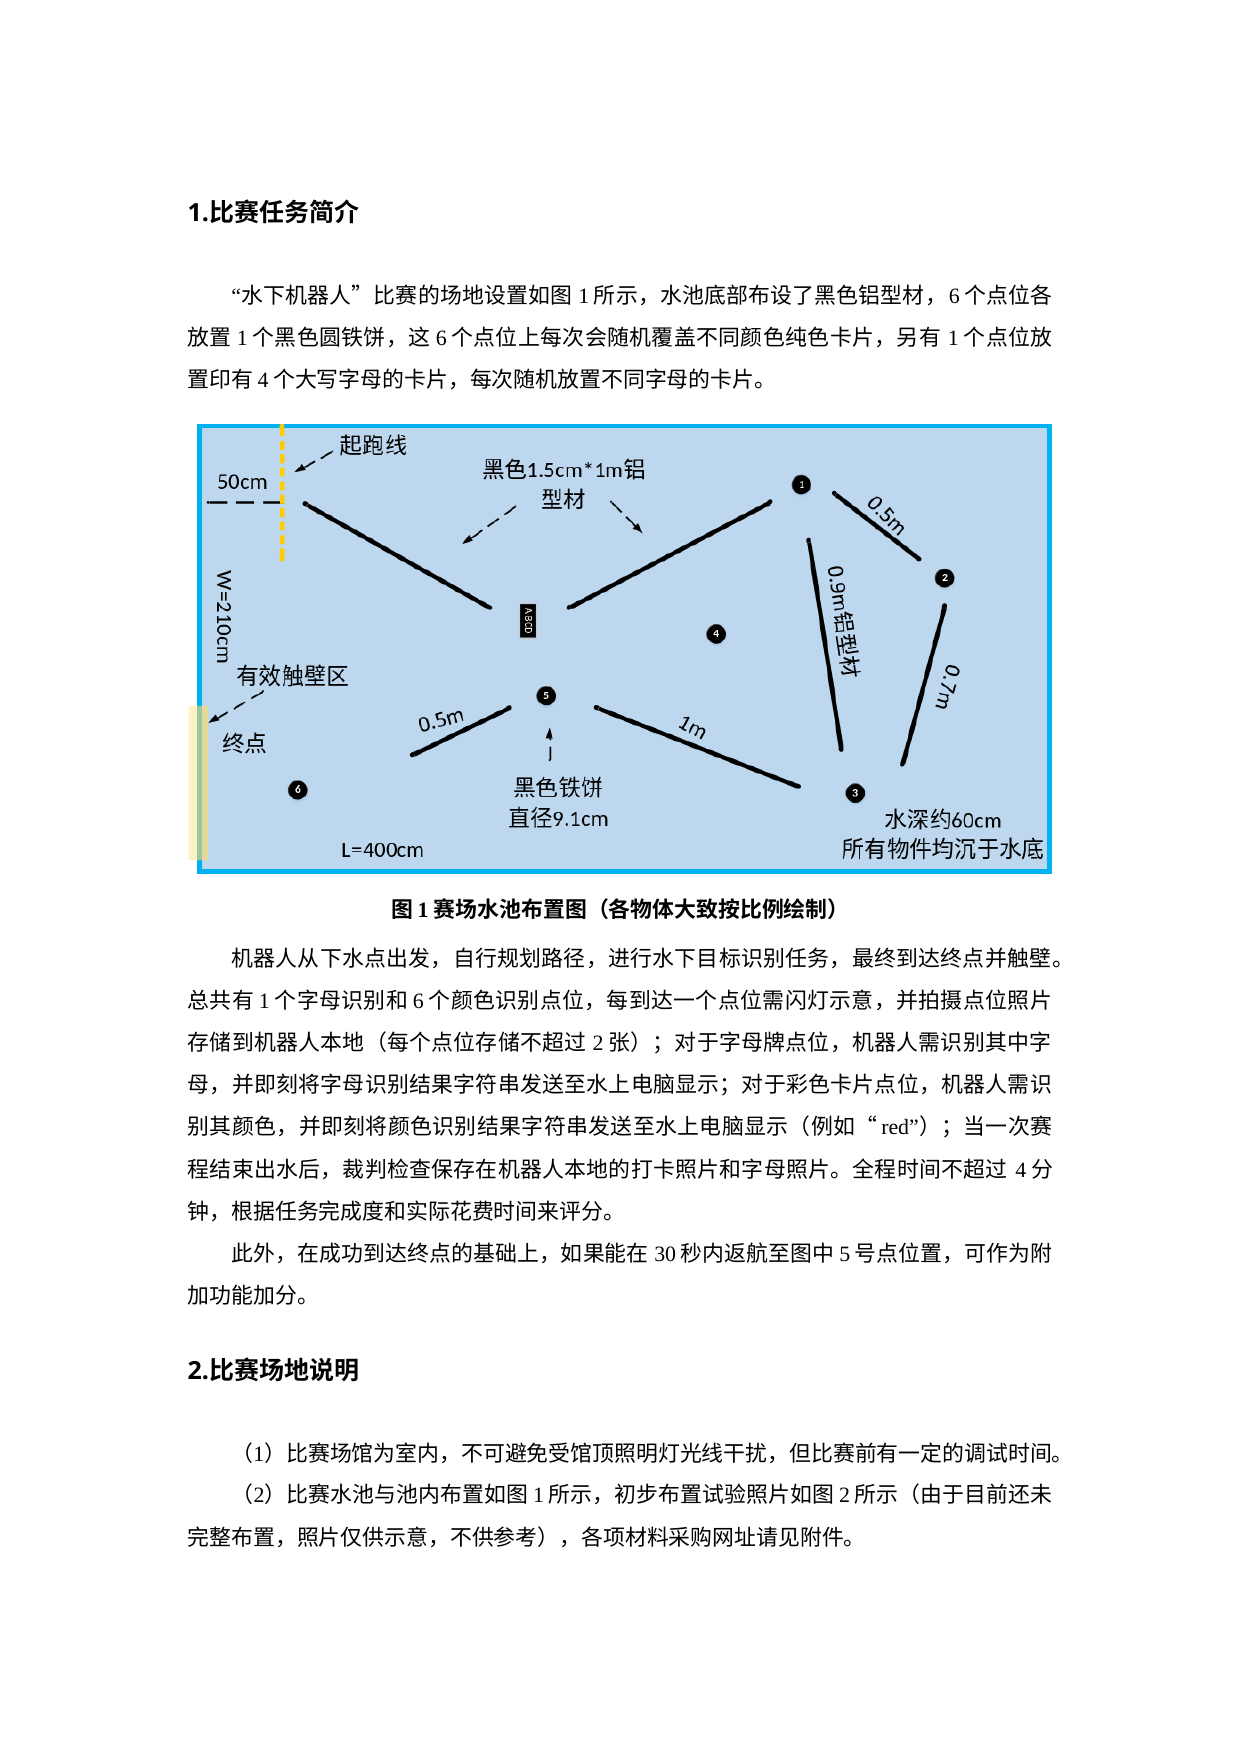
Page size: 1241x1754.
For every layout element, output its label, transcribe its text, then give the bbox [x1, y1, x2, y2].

text （2）比赛水池与池内布置如图1所示，初步布置试验照片如图2所示（由于目前还未完整布置，照片仅供示意，不供参考），各项材料采购网址请见附件。 [187, 1477, 1053, 1552]
text 此外，在成功到达终点的基础上，如果能在30秒内返航至图中5号点位置，可作为附加功能加分。 [187, 1235, 1053, 1310]
subtitle 1.比赛任务简介 [187, 178, 1053, 243]
text 机器人从下水点出发，自行规划路径，进行水下目标识别任务，最终到达终点并触壁。总共有1个字母识别和6个颜色识别点位，每到达一个点位需闪灯示意，并拍摄点位照片存储到机器人本地（每个点位存储不超过2张）；对于字母牌点位，机器人需识别其中字母，并即刻将字母识别结果字符串发送至水上电脑显示；对于彩色卡片点位，机器人需识别其颜色，并即刻将颜色识别结果字符串发送至水上电脑显示（例如“red”）；当一次赛程结束出水后，裁判检查保存在机器人本地的打卡照片和字母照片。全程时间不超过4分钟，根据任务完成度和实际花费时间来评分。 [187, 940, 1053, 1226]
subtitle 2.比赛场地说明 [187, 1336, 1053, 1401]
text 图1 赛场水池布置图（各物体大致按比例绘制） [187, 891, 1053, 924]
text “水下机器人”比赛的场地设置如图1所示，水池底部布设了黑色铝型材，6个点位各放置1个黑色圆铁饼，这6个点位上每次会随机覆盖不同颜色纯色卡片，另有1个点位放置印有4个大写字母的卡片，每次随机放置不同字母的卡片。 [187, 278, 1053, 394]
text （1）比赛场馆为室内，不可避免受馆顶照明灯光线干扰，但比赛前有一定的调试时间。 [187, 1435, 1053, 1468]
